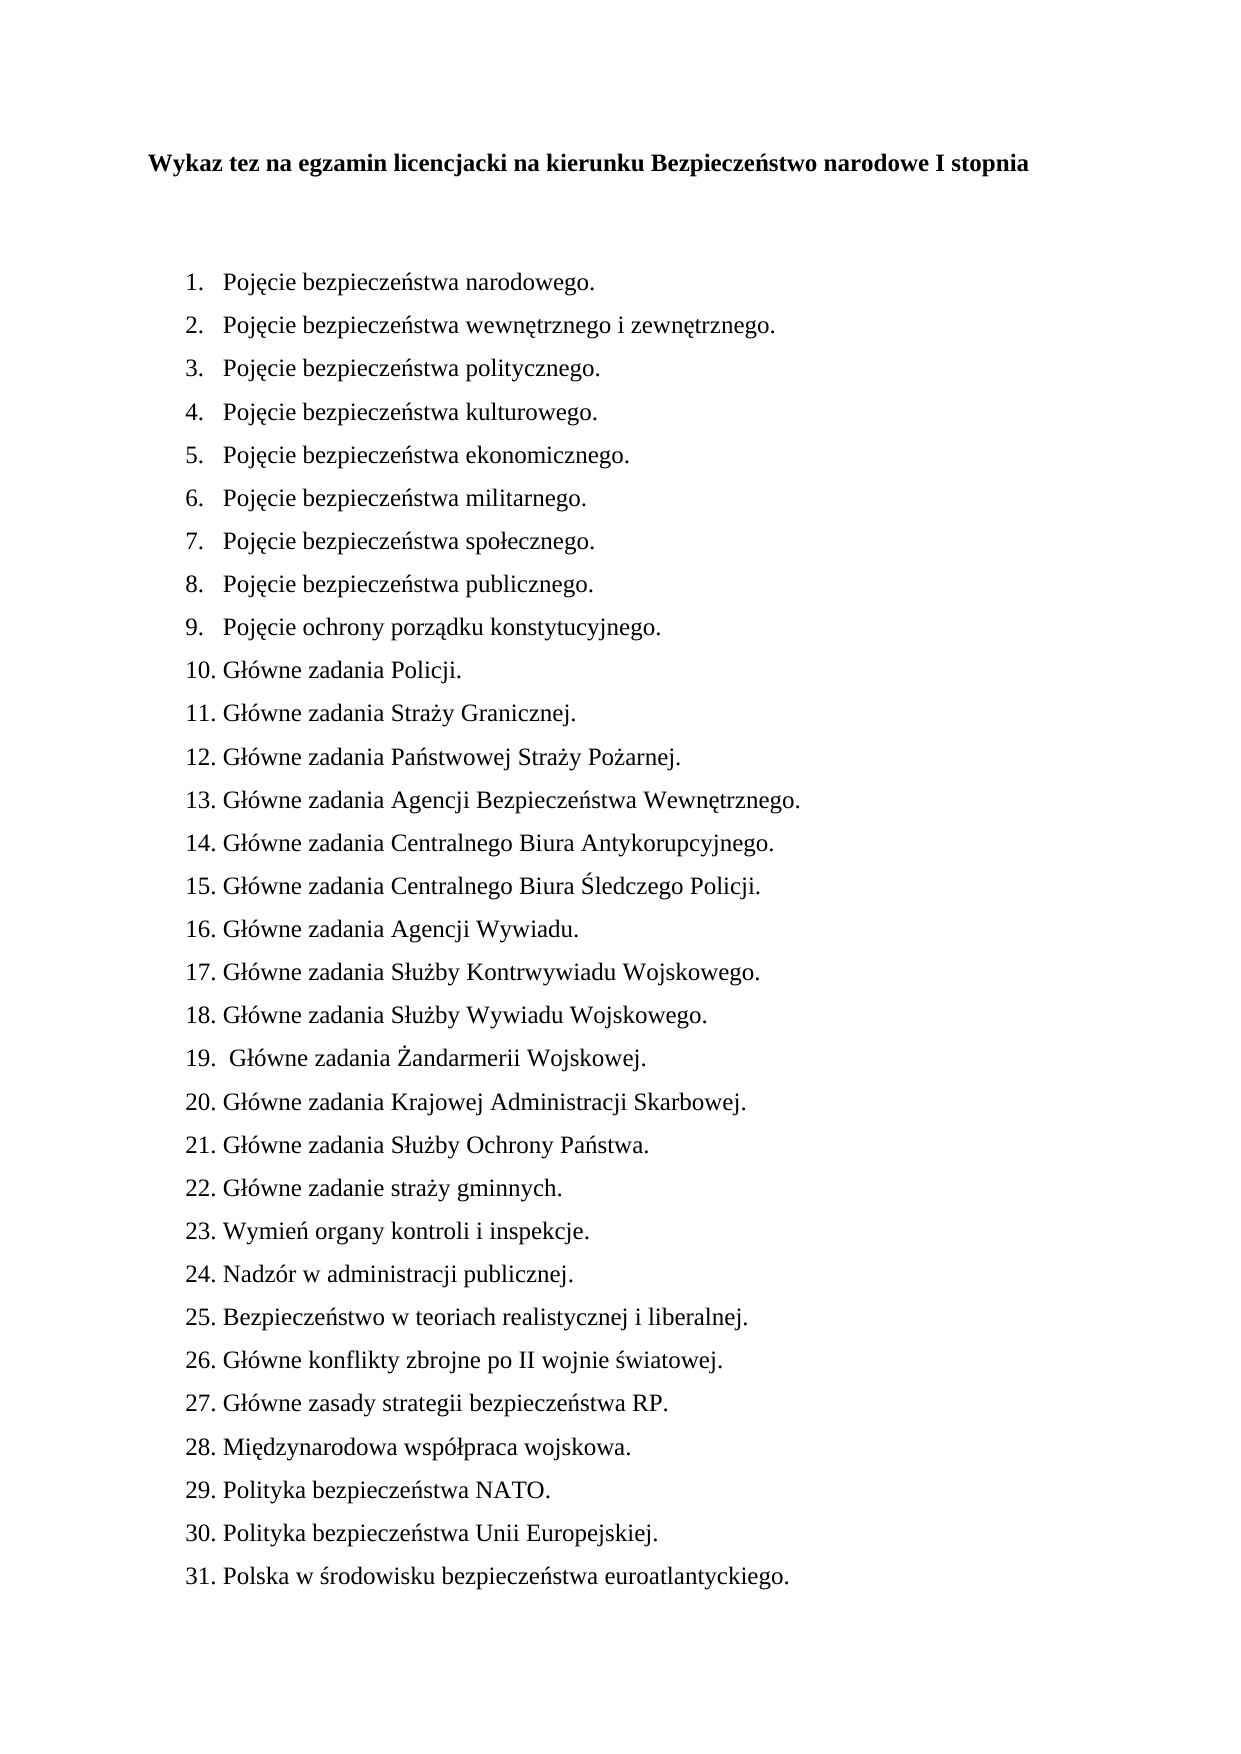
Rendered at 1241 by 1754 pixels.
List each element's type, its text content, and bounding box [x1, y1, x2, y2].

list Pojęcie bezpieczeństwa narodowego. [185, 267, 1093, 296]
list Polska w środowisku bezpieczeństwa euroatlantyckiego. [185, 1561, 1093, 1590]
list Pojęcie bezpieczeństwa publicznego. [185, 569, 1093, 598]
list Główne zasady strategii bezpieczeństwa RP. [185, 1388, 1093, 1417]
list Pojęcie bezpieczeństwa ekonomicznego. [185, 440, 1093, 468]
list Główne zadania Służby Kontrwywiadu Wojskowego. [185, 957, 1093, 986]
list Pojęcie bezpieczeństwa politycznego. [185, 353, 1093, 382]
list Bezpieczeństwo w teoriach realistycznej i liberalnej. [185, 1302, 1093, 1331]
list Nadzór w administracji publicznej. [185, 1259, 1093, 1288]
list Główne zadania Państwowej Straży Pożarnej. [185, 742, 1093, 770]
list Pojęcie bezpieczeństwa społecznego. [185, 526, 1093, 555]
list Pojęcie bezpieczeństwa militarnego. [185, 483, 1093, 512]
list Pojęcie bezpieczeństwa kulturowego. [185, 397, 1093, 425]
text Wykaz tez na egzamin licencjacki na kierunku Bezpieczeństwo narodowe I stopnia [148, 148, 1093, 176]
list Główne zadania Straży Granicznej. [185, 698, 1093, 727]
list Wymień organy kontroli i inspekcje. [185, 1216, 1093, 1245]
list Główne zadania Żandarmerii Wojskowej. [185, 1043, 1093, 1072]
list Polityka bezpieczeństwa NATO. [185, 1475, 1093, 1503]
list Główne zadania Centralnego Biura Śledczego Policji. [185, 871, 1093, 900]
list Główne zadania Agencji Wywiadu. [185, 914, 1093, 943]
list Główne zadania Centralnego Biura Antykorupcyjnego. [185, 828, 1093, 857]
list Międzynarodowa współpraca wojskowa. [185, 1432, 1093, 1460]
list Główne zadania Policji. [185, 655, 1093, 684]
list Główne zadania Agencji Bezpieczeństwa Wewnętrznego. [185, 785, 1093, 813]
list Główne zadania Służby Wywiadu Wojskowego. [185, 1000, 1093, 1029]
list Pojęcie bezpieczeństwa wewnętrznego i zewnętrznego. [185, 310, 1093, 339]
list Główne zadanie straży gminnych. [185, 1173, 1093, 1202]
list Główne zadania Krajowej Administracji Skarbowej. [185, 1087, 1093, 1115]
list Pojęcie ochrony porządku konstytucyjnego. [185, 612, 1093, 641]
list Główne konflikty zbrojne po II wojnie światowej. [185, 1345, 1093, 1374]
list Polityka bezpieczeństwa Unii Europejskiej. [185, 1518, 1093, 1547]
list Główne zadania Służby Ochrony Państwa. [185, 1130, 1093, 1158]
